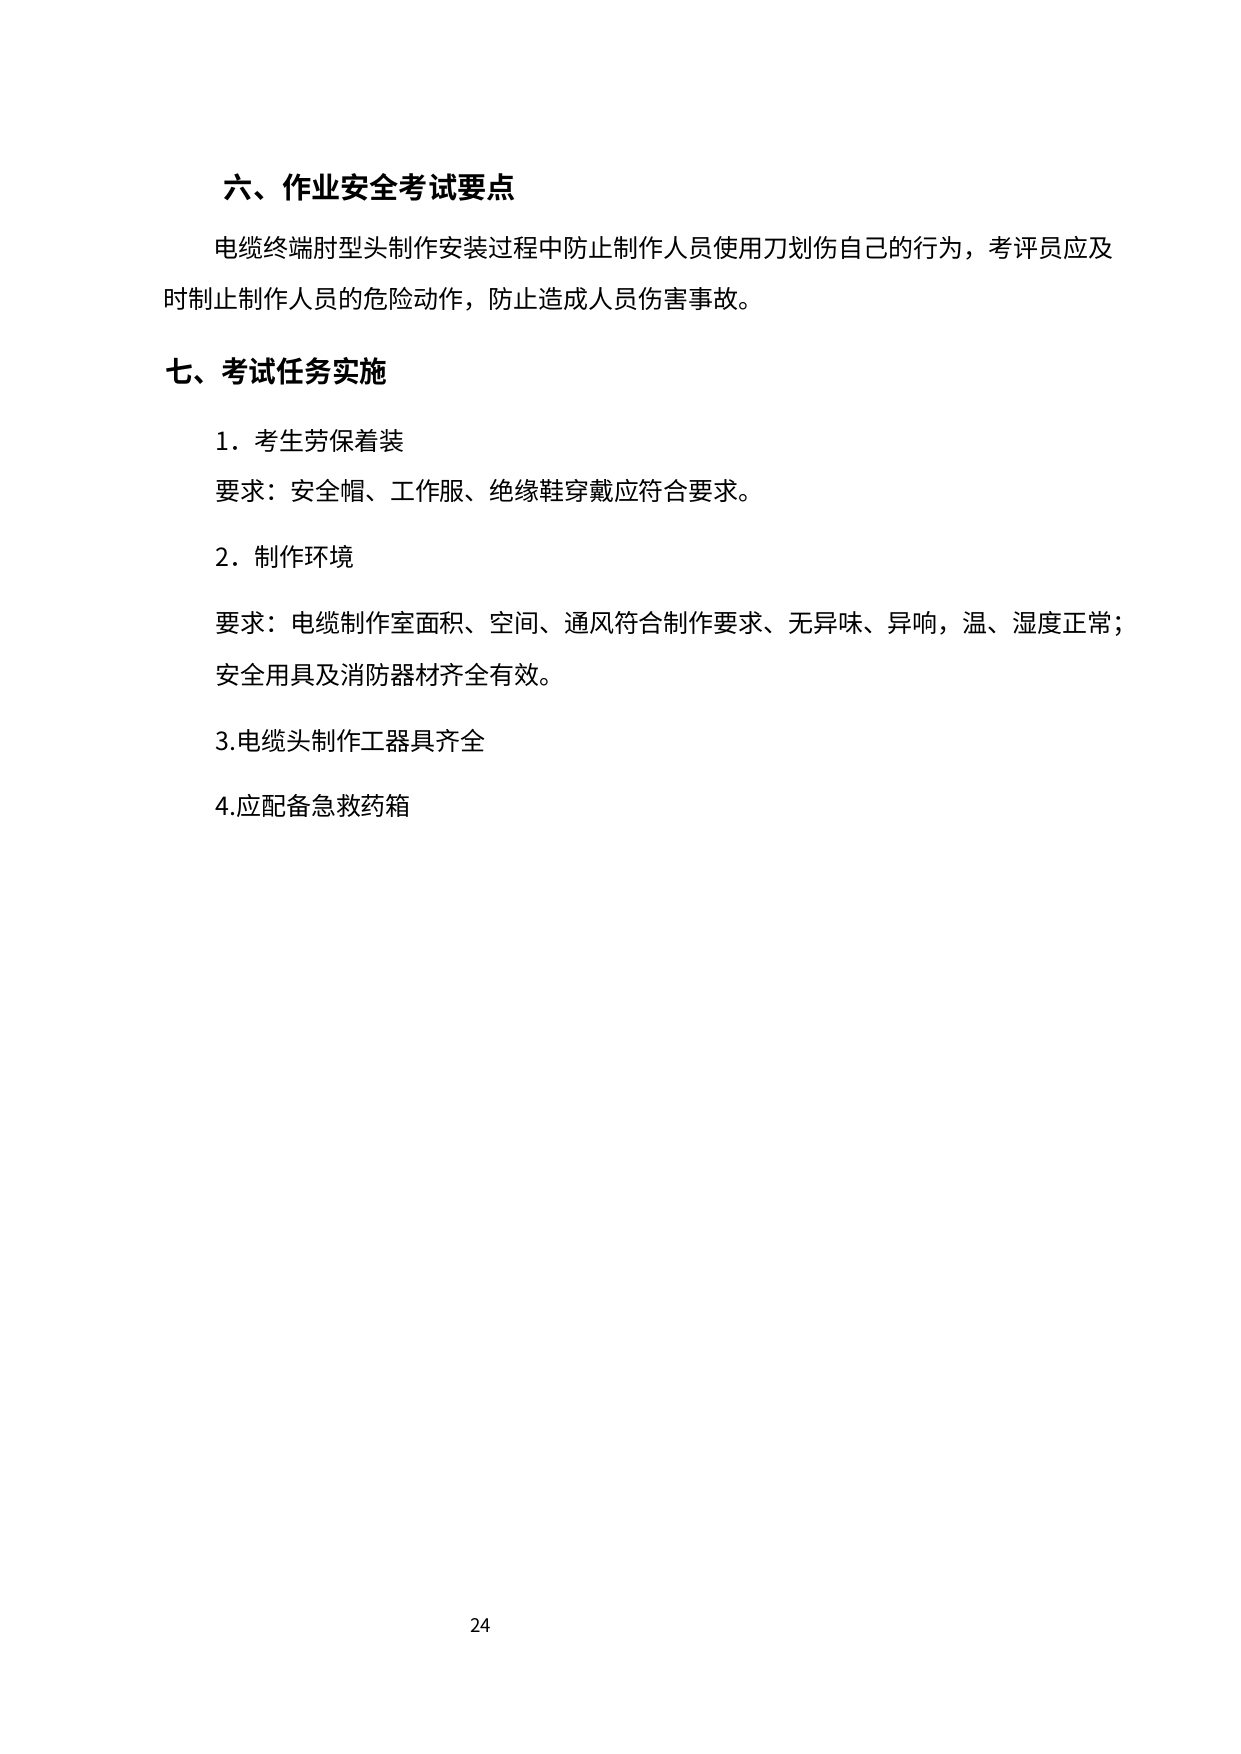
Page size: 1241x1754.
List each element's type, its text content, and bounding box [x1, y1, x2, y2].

subtitle 七、考试任务实施 [166, 349, 1134, 391]
text 3.电缆头制作工器具齐全 [216, 721, 634, 758]
text 1．考生劳保着装 [216, 422, 1134, 458]
text 2．制作环境 [216, 538, 634, 574]
text 4.应配备急救药箱 [216, 787, 634, 823]
text 要求：安全帽、工作服、绝缘鞋穿戴应符合要求。 [216, 472, 1134, 508]
text 六、作业安全考试要点 [165, 164, 1134, 207]
text 要求：电缆制作室面积、空间、通风符合制作要求、无异味、异响，温、湿度正常；安全用具及消防器材齐全有效。 [216, 603, 1134, 692]
text 电缆终端肘型头制作安装过程中防止制作人员使用刀划伤自己的行为，考评员应及时制止制作人员的危险动作，防止造成人员伤害事故。 [163, 228, 1134, 316]
